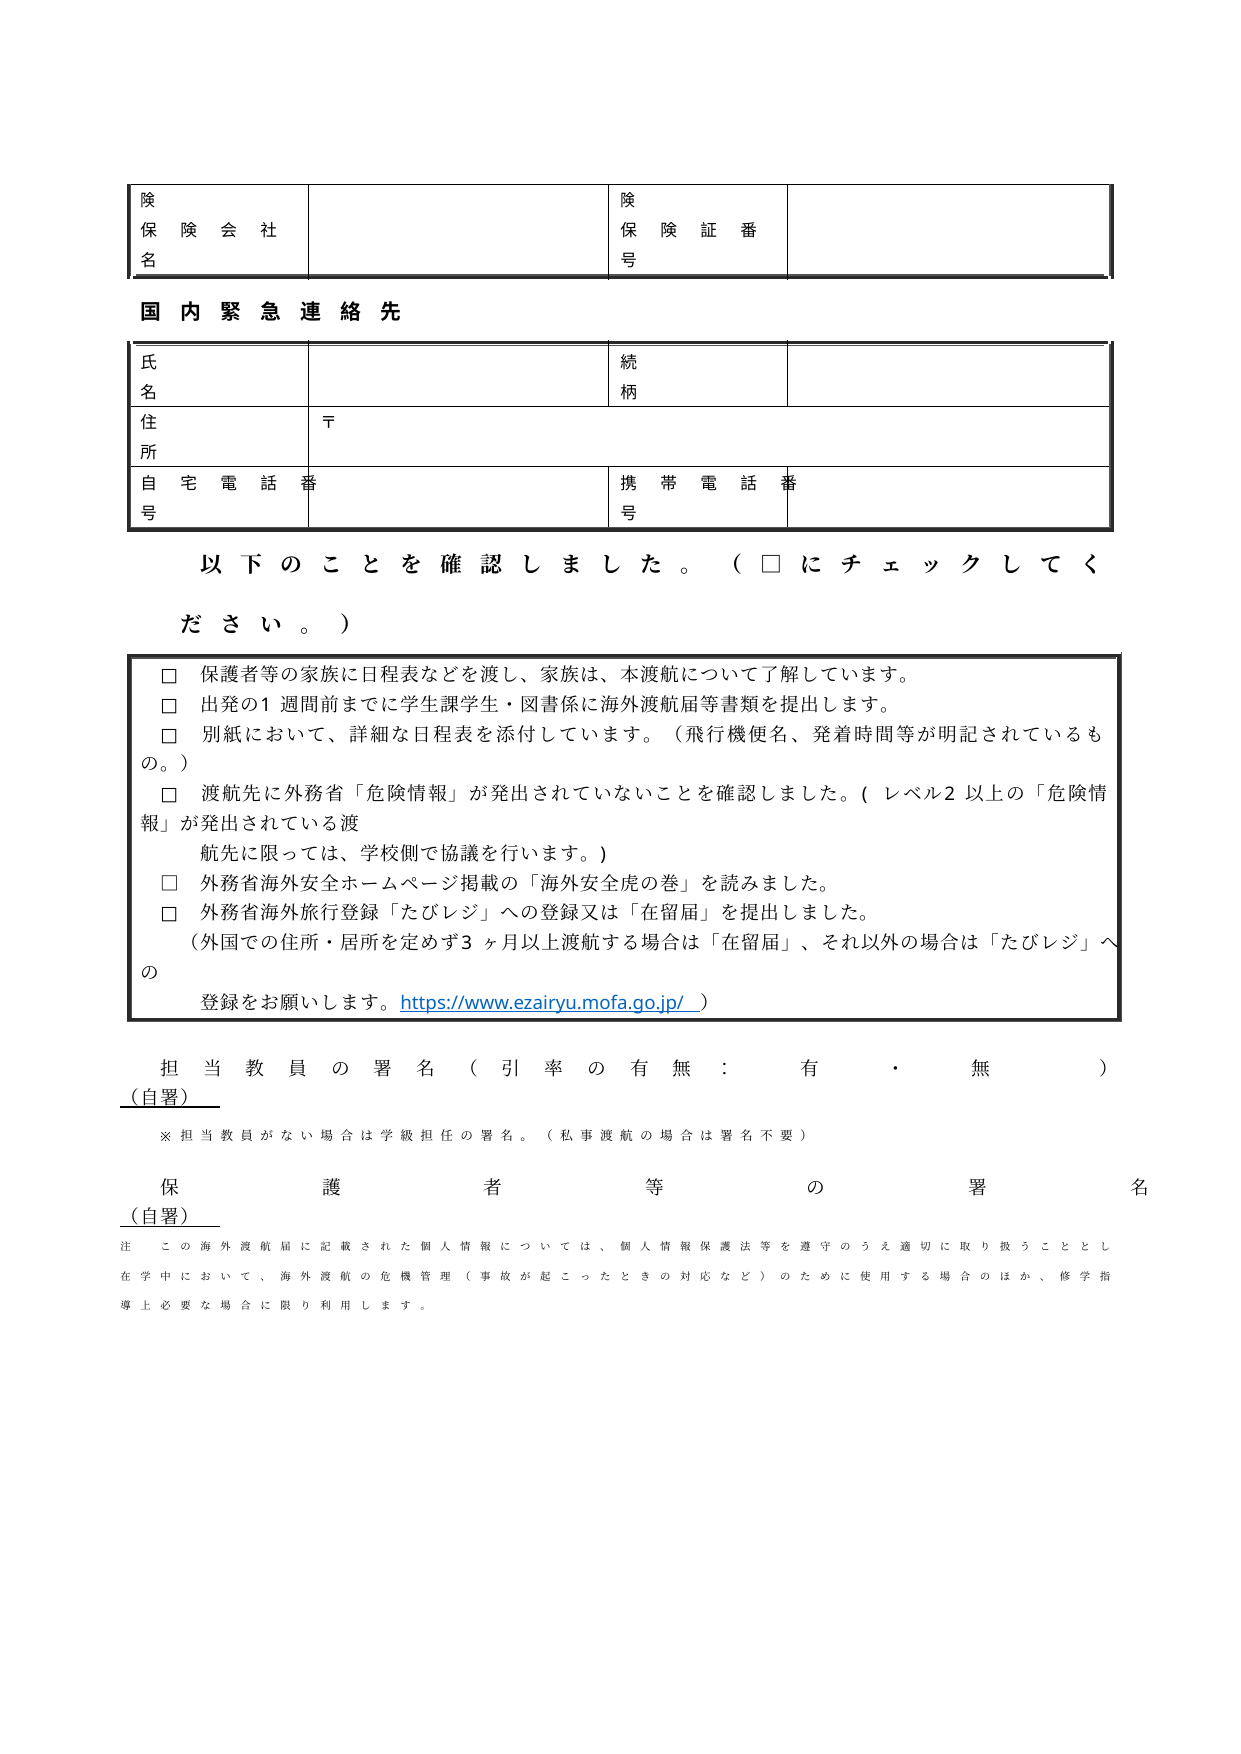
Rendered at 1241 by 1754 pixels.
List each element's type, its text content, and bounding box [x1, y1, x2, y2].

table_cell [309, 467, 608, 527]
text 担当教員の署名（引率の有無： 有 ・ 無 ） （自署） [120, 1052, 1120, 1112]
table_cell [788, 340, 1112, 406]
table_cell [309, 185, 608, 274]
table_cell 国内緊急連絡先 [128, 274, 1112, 340]
text 以下のことを確認しました。（□にチェックしてください。） [176, 533, 1120, 652]
table_cell [788, 185, 1109, 274]
text 注 この海外渡航届に記載された個人情報については、個人情報保護法等を遵守のうえ適切に取り扱うこととし、在学中において、海外渡航の危機管理（事故が起こったときの対応など）のために使用する場合のほか、修学指導上必要な場合に限り利用します。 [120, 1231, 1120, 1320]
table_cell 携帯電話番号 [609, 467, 787, 527]
text ※担当教員がない場合は学級担任の署名。（私事渡航の場合は署名不要） [120, 1112, 1120, 1171]
table_cell 続柄 [609, 346, 787, 406]
table_cell [309, 346, 608, 406]
table_header □ 保護者等の家族に日程表などを渡し、家族は、本渡航について了解しています。 □ 出発の1週間前までに学生課学生・図書係に海外渡航届等書類を提出します。 □ 別紙において、詳細な日程表を添付しています。（飛行機便名、発着時間等が明記されているもの。） □ 渡航先に外務省「危険情報」が発出されていないことを確認しました。(レベル2以上の「危険情報」が発出されている渡 航先に限っては、学校側で協議を行います。) □ 外務省海外安全ホームページ掲載の「海外安全虎の巻」を読みました。 □ 外務省海外旅行登録「たびレジ」への登録又は「在留届」を提出しました。 （外国での住所・居所を定めず3ヶ月以上渡航する場合は「在留届」、それ以外の場合は「たびレジ」への 登録をお願いします。https://www.ezairyu.mofa.go.jp/） [132, 659, 1116, 1016]
table_cell 自宅電話番号 [131, 467, 308, 527]
table_cell 海外旅行傷害保険 保険証番号 [609, 185, 787, 274]
text 保護者等の署名 （自署） [120, 1171, 1150, 1231]
table_cell 海外旅行傷害保険 保険会社名 [131, 185, 308, 274]
table_cell 氏名 [128, 340, 308, 406]
table_cell [788, 467, 1109, 527]
table_cell 〒 [309, 407, 1109, 466]
table_cell 住所 [131, 407, 308, 466]
